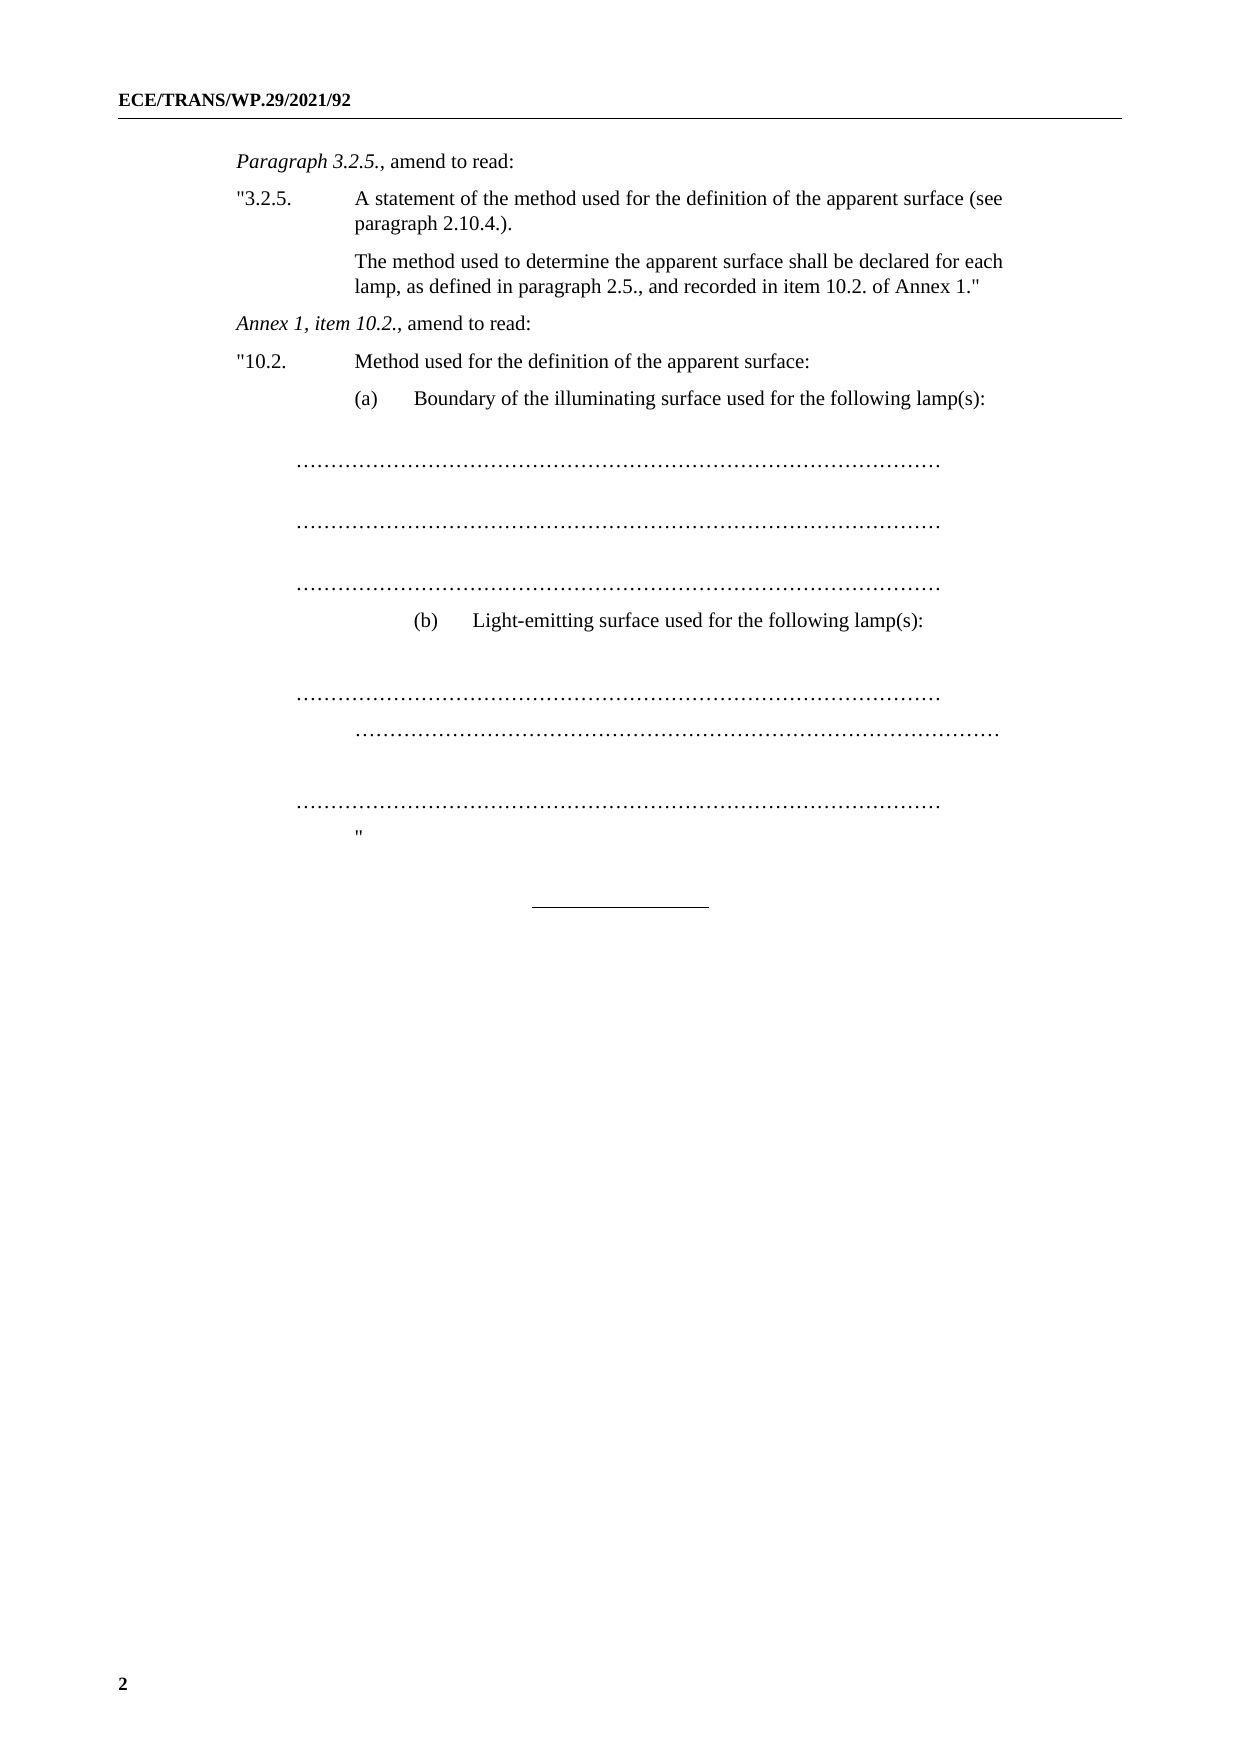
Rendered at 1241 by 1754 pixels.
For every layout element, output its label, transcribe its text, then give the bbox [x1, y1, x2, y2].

text "3.2.5. A statement of the method used for the definition of the apparent surface (see paragraph 2.10.4.). [236, 185, 1004, 235]
text (a) Boundary of the illuminating surface used for the following lamp(s): [354, 385, 1004, 410]
text ………………………………………………………………………………… [236, 423, 1004, 472]
text Paragraph 3.2.5., amend to read: [236, 148, 1004, 173]
text (b) Light-emitting surface used for the following lamp(s): [354, 607, 1004, 632]
text ………………………………………………………………………………… [236, 484, 1004, 533]
text ………………………………………………………………………………… ………………………………………………………………………………… ………………………………………………………………………………… " [236, 645, 1004, 849]
text "10.2. Method used for the definition of the apparent surface: [236, 348, 1004, 373]
text The method used to determine the apparent surface shall be declared for each lamp, as defined in paragraph 2.5., and recorded in item 10.2. of Annex 1." [354, 248, 1004, 298]
text Annex 1, item 10.2., amend to read: [236, 310, 1004, 335]
text ………………………………………………………………………………… [236, 546, 1004, 595]
